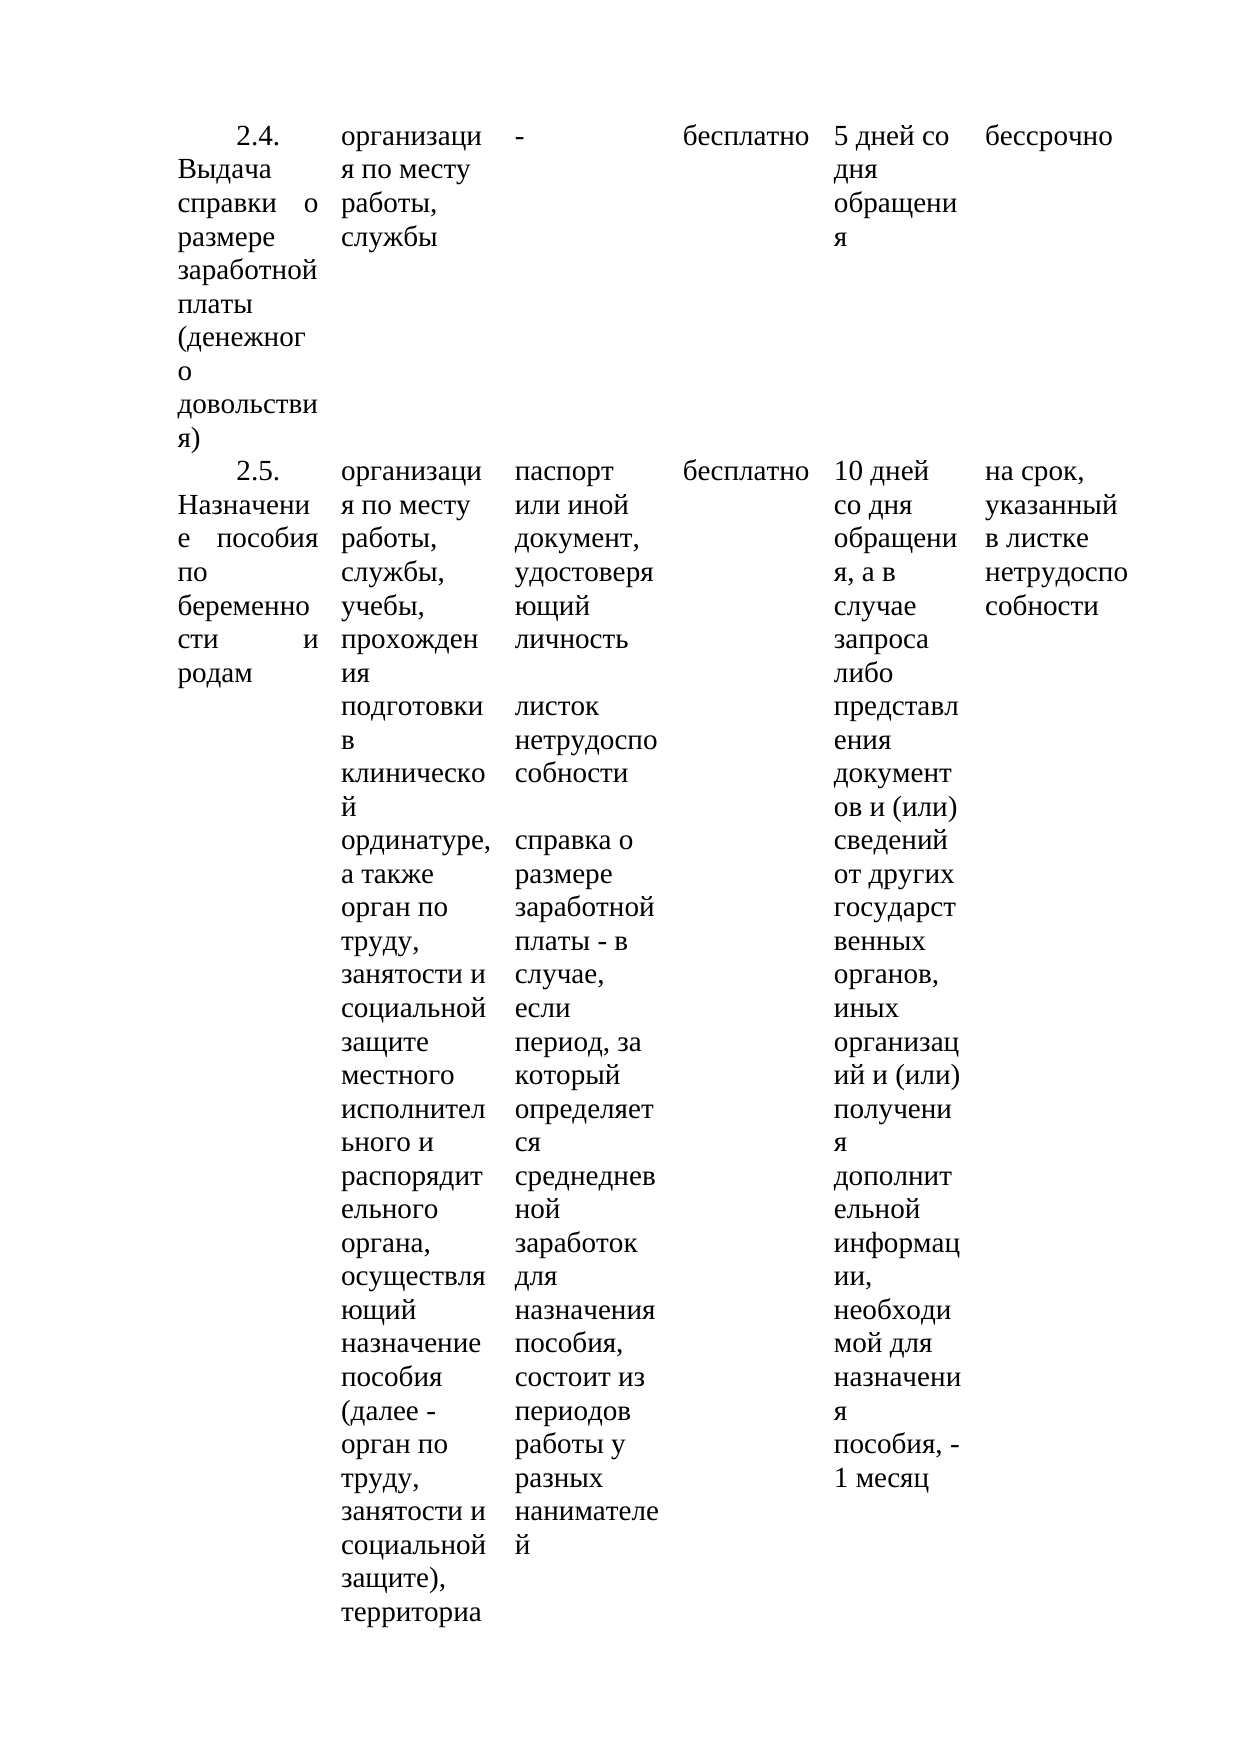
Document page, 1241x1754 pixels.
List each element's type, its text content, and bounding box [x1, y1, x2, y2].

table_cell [823, 454, 974, 1627]
table_cell - [503, 118, 671, 453]
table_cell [823, 118, 974, 453]
table_cell 2.4. Выдача справки о размере заработной платы (денежного довольствия) [166, 118, 329, 453]
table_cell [166, 454, 329, 1627]
table_cell бесплатно [671, 118, 822, 453]
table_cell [503, 454, 671, 1627]
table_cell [974, 454, 1140, 1627]
table_cell бесплатно [671, 454, 822, 1627]
table_cell бессрочно [974, 118, 1140, 453]
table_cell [330, 118, 503, 453]
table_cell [330, 454, 503, 1627]
